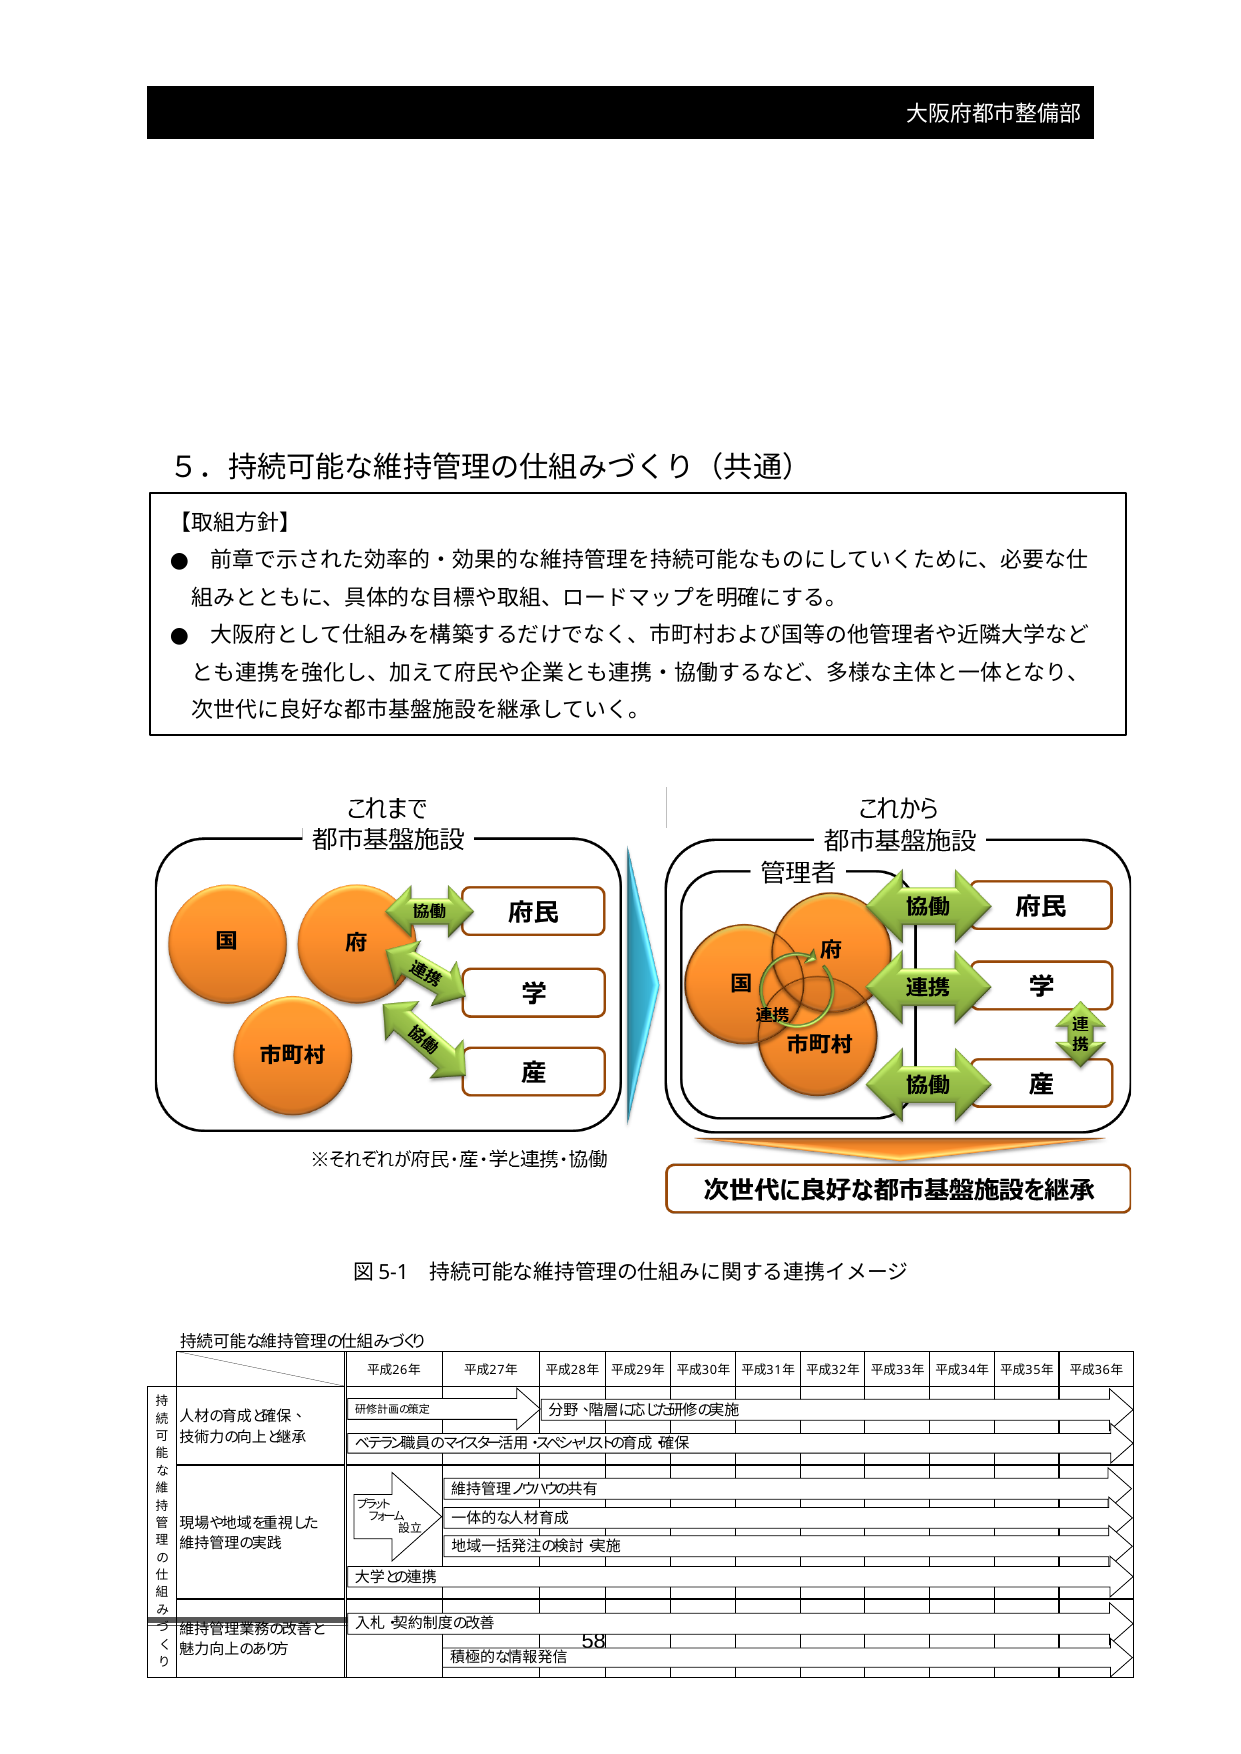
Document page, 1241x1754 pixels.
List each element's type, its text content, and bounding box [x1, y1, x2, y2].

text ● 大阪府として仕組みを構築するだけでなく、市町村および国等の他管理者や近隣大学などとも連携を強化し、加えて府民や企業とも連携・協働するなど、多様な主体と一体となり、次世代に良好な都市基盤施設を継承していく。 [169, 614, 1092, 727]
text 図5-1 持続可能な維持管理の仕組みに関する連携イメージ [148, 1252, 1092, 1289]
text 【取組方針】 [169, 502, 1092, 539]
picture [154, 784, 1132, 1220]
text ● 前章で示された効率的・効果的な維持管理を持続可能なものにしていくために、必要な仕組みとともに、具体的な目標や取組、ロードマップを明確にする。 [169, 539, 1092, 614]
text ５．持続可能な維持管理の仕組みづくり（共通） [148, 427, 1092, 502]
